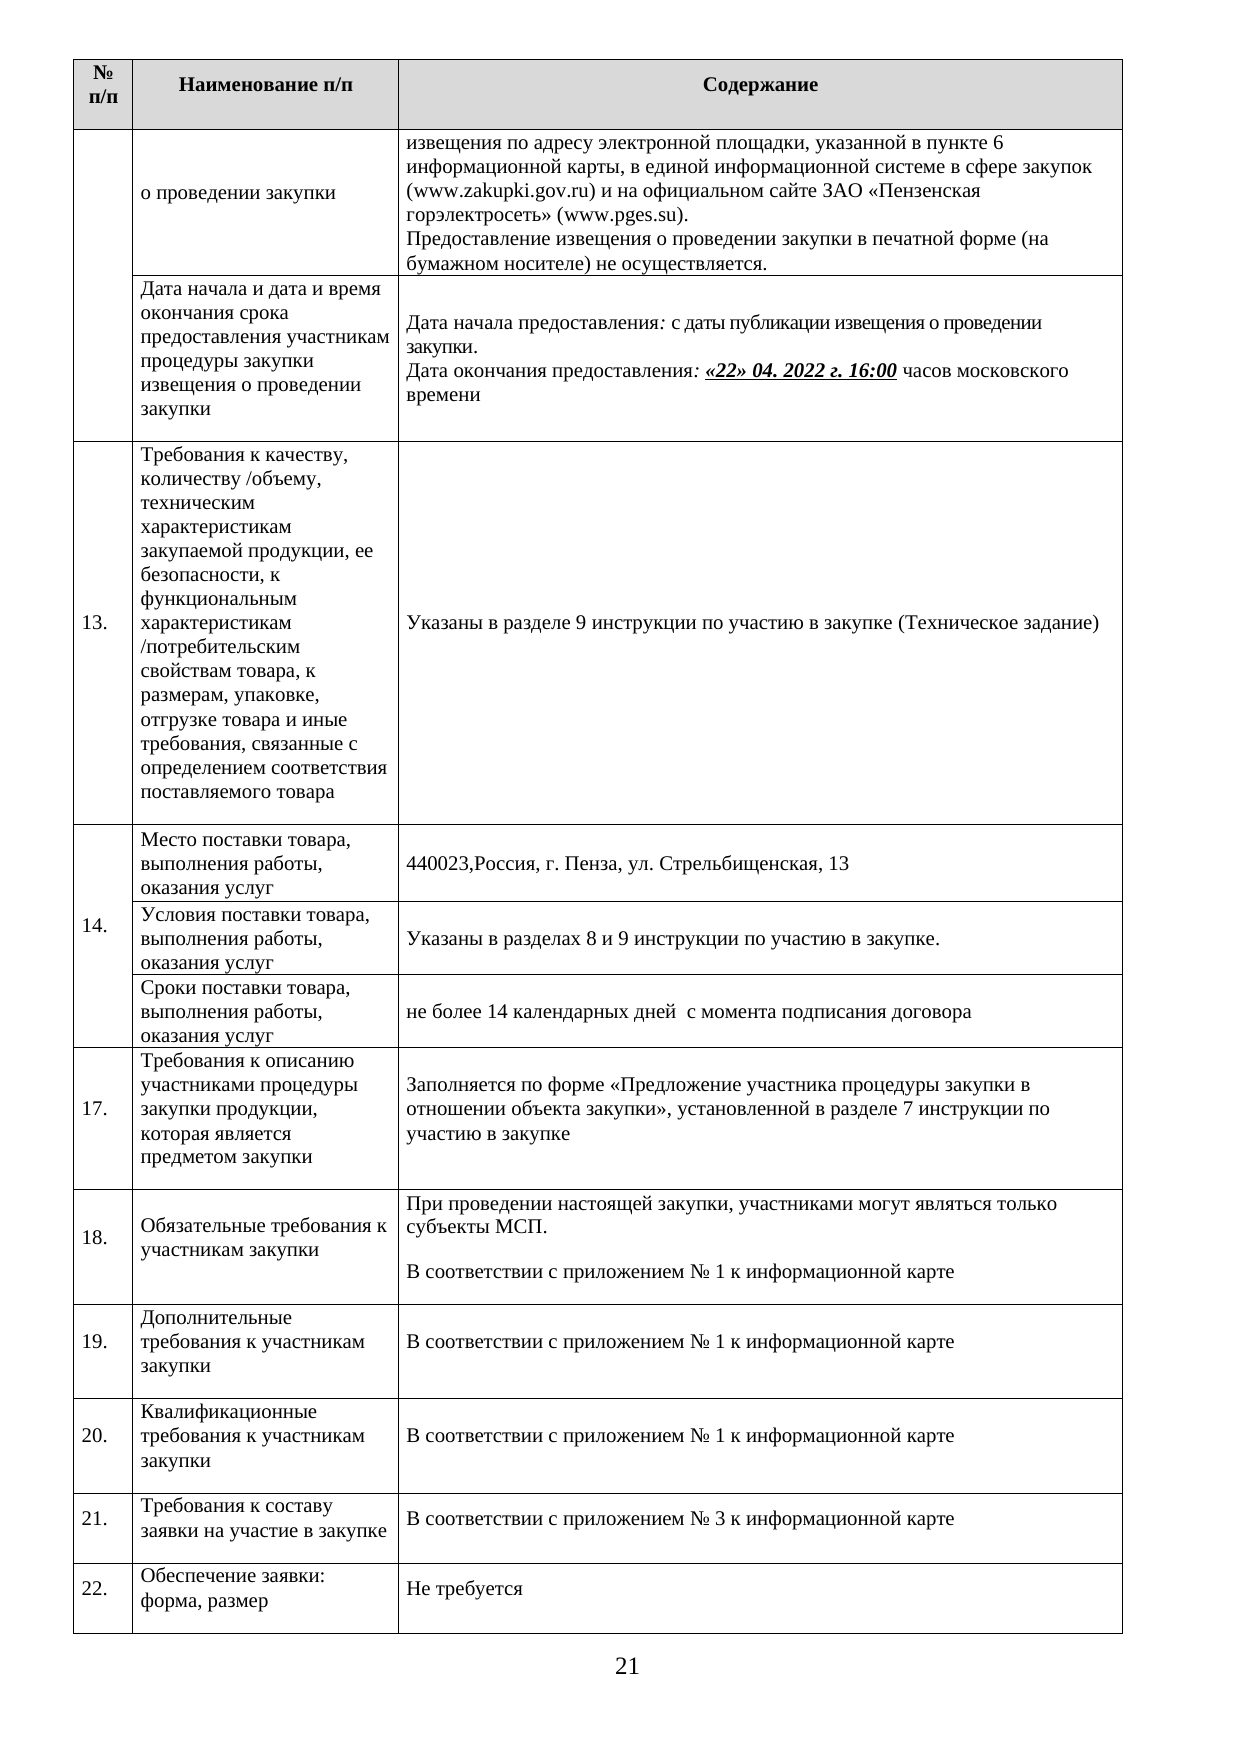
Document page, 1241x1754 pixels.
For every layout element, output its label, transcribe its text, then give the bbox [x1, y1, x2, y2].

table_cell Не требуется [399, 1564, 1122, 1632]
table_cell Дата начала предоставления: с даты публикации извещения о проведении закупки. Дата окончания предоставления: «22» 04. 2022 г. 16:00 часов московского времени [399, 276, 1122, 441]
table_cell При проведении настоящей закупки, участниками могут являться только субъекты МСП. В соответствии с приложением № 1 к информационной карте [399, 1190, 1122, 1304]
table_cell Обязательные требования к участникам закупки [133, 1190, 398, 1304]
table_cell Условия поставки товара, выполнения работы, оказания услуг [133, 902, 398, 974]
table_cell Указаны в разделах 8 и 9 инструкции по участию в закупке. [399, 902, 1122, 974]
table_cell Обеспечение заявки: форма, размер [133, 1564, 398, 1632]
table_cell [74, 1494, 132, 1562]
table_cell [74, 1564, 132, 1632]
table_header Наименование п/п [133, 60, 398, 129]
table_cell Заполняется по форме «Предложение участника процедуры закупки в отношении объекта закупки», установленной в разделе 7 инструкции по участию в закупке [399, 1048, 1122, 1189]
table_cell Указаны в разделе 9 инструкции по участию в закупке (Техническое задание) [399, 442, 1122, 823]
table_cell [74, 1048, 132, 1189]
table_cell Требования к качеству, количеству /объему, техническим характеристикам закупаемой продукции, ее безопасности, к функциональным характеристикам /потребительским свойствам товара, к размерам, упаковке, отгрузке товара и иные требования, связанные с определением соответствия поставляемого товара [133, 442, 398, 823]
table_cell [399, 130, 1122, 274]
table_cell 440023,Россия, г. Пенза, ул. Стрельбищенская, 13 [399, 825, 1122, 901]
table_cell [133, 130, 398, 274]
table_cell Дата начала и дата и время окончания срока предоставления участникам процедуры закупки извещения о проведении закупки [133, 276, 398, 441]
table_cell Требования к описанию участниками процедуры закупки продукции, которая является предметом закупки [133, 1048, 398, 1189]
table_cell не более 14 календарных дней с момента подписания договора [399, 975, 1122, 1047]
table_cell [74, 1399, 132, 1492]
table_cell Квалификационные требования к участникам закупки [133, 1399, 398, 1492]
table_cell В соответствии с приложением № 1 к информационной карте [399, 1305, 1122, 1398]
table_cell В соответствии с приложением № 3 к информационной карте [399, 1494, 1122, 1562]
table_cell [74, 442, 132, 823]
table_cell [74, 1305, 132, 1398]
table_cell Место поставки товара, выполнения работы, оказания услуг [133, 825, 398, 901]
table_cell Сроки поставки товара, выполнения работы, оказания услуг [133, 975, 398, 1047]
table_cell Дополнительные требования к участникам закупки [133, 1305, 398, 1398]
table_cell [74, 825, 132, 1047]
table_cell Требования к составу заявки на участие в закупке [133, 1494, 398, 1562]
table_cell В соответствии с приложением № 1 к информационной карте [399, 1399, 1122, 1492]
table_header № п/п [74, 60, 132, 129]
table_cell [74, 1190, 132, 1304]
table_header Содержание [399, 60, 1122, 129]
table_cell [74, 130, 132, 441]
